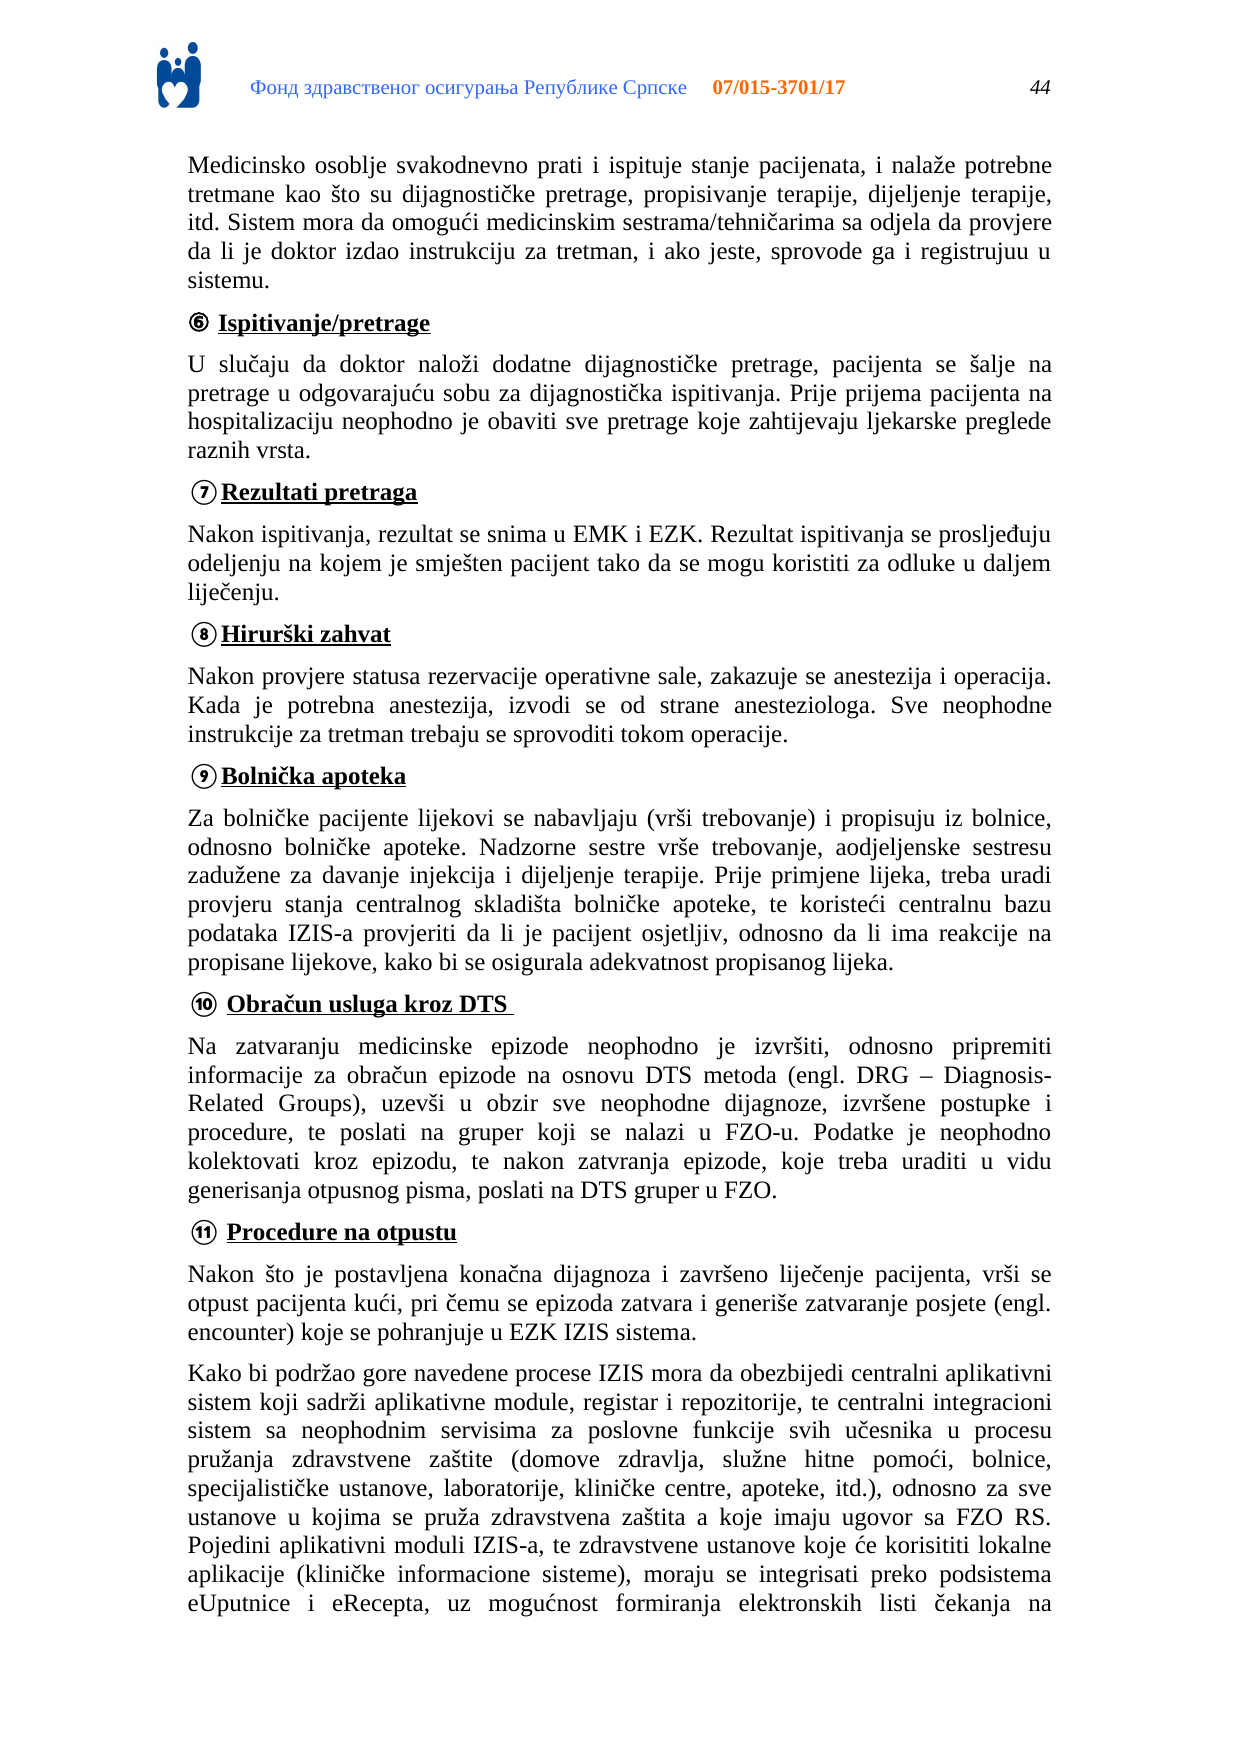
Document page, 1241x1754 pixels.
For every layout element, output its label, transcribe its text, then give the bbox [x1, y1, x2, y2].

text U slučaju da doktor naloži dodatne dijagnostičke pretrage, pacijenta se šalje na pretrage u odgovarajuću sobu za dijagnostička ispitivanja. Prije prijema pacijenta na hospitalizaciju neophodno je obaviti sve pretrage koje zahtijevaju ljekarske preglede raznih vrsta. [187, 349, 1053, 464]
text ⑦Rezultati pretraga [187, 476, 1053, 507]
text Nakon što je postavljena konačna dijagnoza i završeno liječenje pacijenta, vrši se otpust pacijenta kući, pri čemu se epizoda zatvara i generiše zatvaranje posjete (engl. encounter) koje se pohranjuje u EZK IZIS sistema. [187, 1259, 1053, 1345]
text Za bolničke pacijente lijekovi se nabavljaju (vrši trebovanje) i propisuju iz bolnice, odnosno bolničke apoteke. Nadzorne sestre vrše trebovanje, aodjeljenske sestresu zadužene za davanje injekcija i dijeljenje terapije. Prije primjene lijeka, treba uradi provjeru stanja centralnog skladišta bolničke apoteke, te koristeći centralnu bazu podataka IZIS-a provjeriti da li je pacijent osjetljiv, odnosno da li ima reakcije na propisane lijekove, kako bi se osigurala adekvatnost propisanog lijeka. [187, 803, 1053, 976]
text Nakon ispitivanja, rezultat se snima u EMK i EZK. Rezultat ispitivanja se prosljeđuju odeljenju na kojem je smješten pacijent tako da se mogu koristiti za odluke u daljem liječenju. [187, 519, 1053, 606]
text ⑩ Obračun usluga kroz DTS [187, 988, 1053, 1018]
picture [153, 42, 206, 108]
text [187, 1358, 1053, 1617]
text ⑧Hirurški zahvat [187, 618, 1053, 649]
text Medicinsko osoblje svakodnevno prati i ispituje stanje pacijenata, i nalaže potrebne tretmane kao što su dijagnostičke pretrage, propisivanje terapije, dijeljenje terapije, itd. Sistem mora da omogući medicinskim sestrama/tehničarima sa odjela da provjere da li je doktor izdao instrukciju za tretman, i ako jeste, sprovode ga i registrujuu u sistemu. [187, 150, 1053, 294]
text ⑨Bolnička apoteka [187, 760, 1053, 791]
text Na zatvaranju medicinske epizode neophodno je izvršiti, odnosno pripremiti informacije za obračun epizode na osnovu DTS metoda (engl. DRG – Diagnosis-Related Groups), uzevši u obzir sve neophodne dijagnoze, izvršene postupke i procedure, te poslati na gruper koji se nalazi u FZO-u. Podatke je neophodno kolektovati kroz epizodu, te nakon zatvranja epizode, koje treba uraditi u vidu generisanja otpusnog pisma, poslati na DTS gruper u FZO. [187, 1031, 1053, 1203]
text ⑥ Ispitivanje/pretrage [187, 306, 1053, 336]
text ⑪ Procedure na otpustu [187, 1216, 1053, 1247]
text Nakon provjere statusa rezervacije operativne sale, zakazuje se anestezija i operacija. Kada je potrebna anestezija, izvodi se od strane anesteziologa. Sve neophodne instrukcije za tretman trebaju se sprovoditi tokom operacije. [187, 661, 1053, 747]
